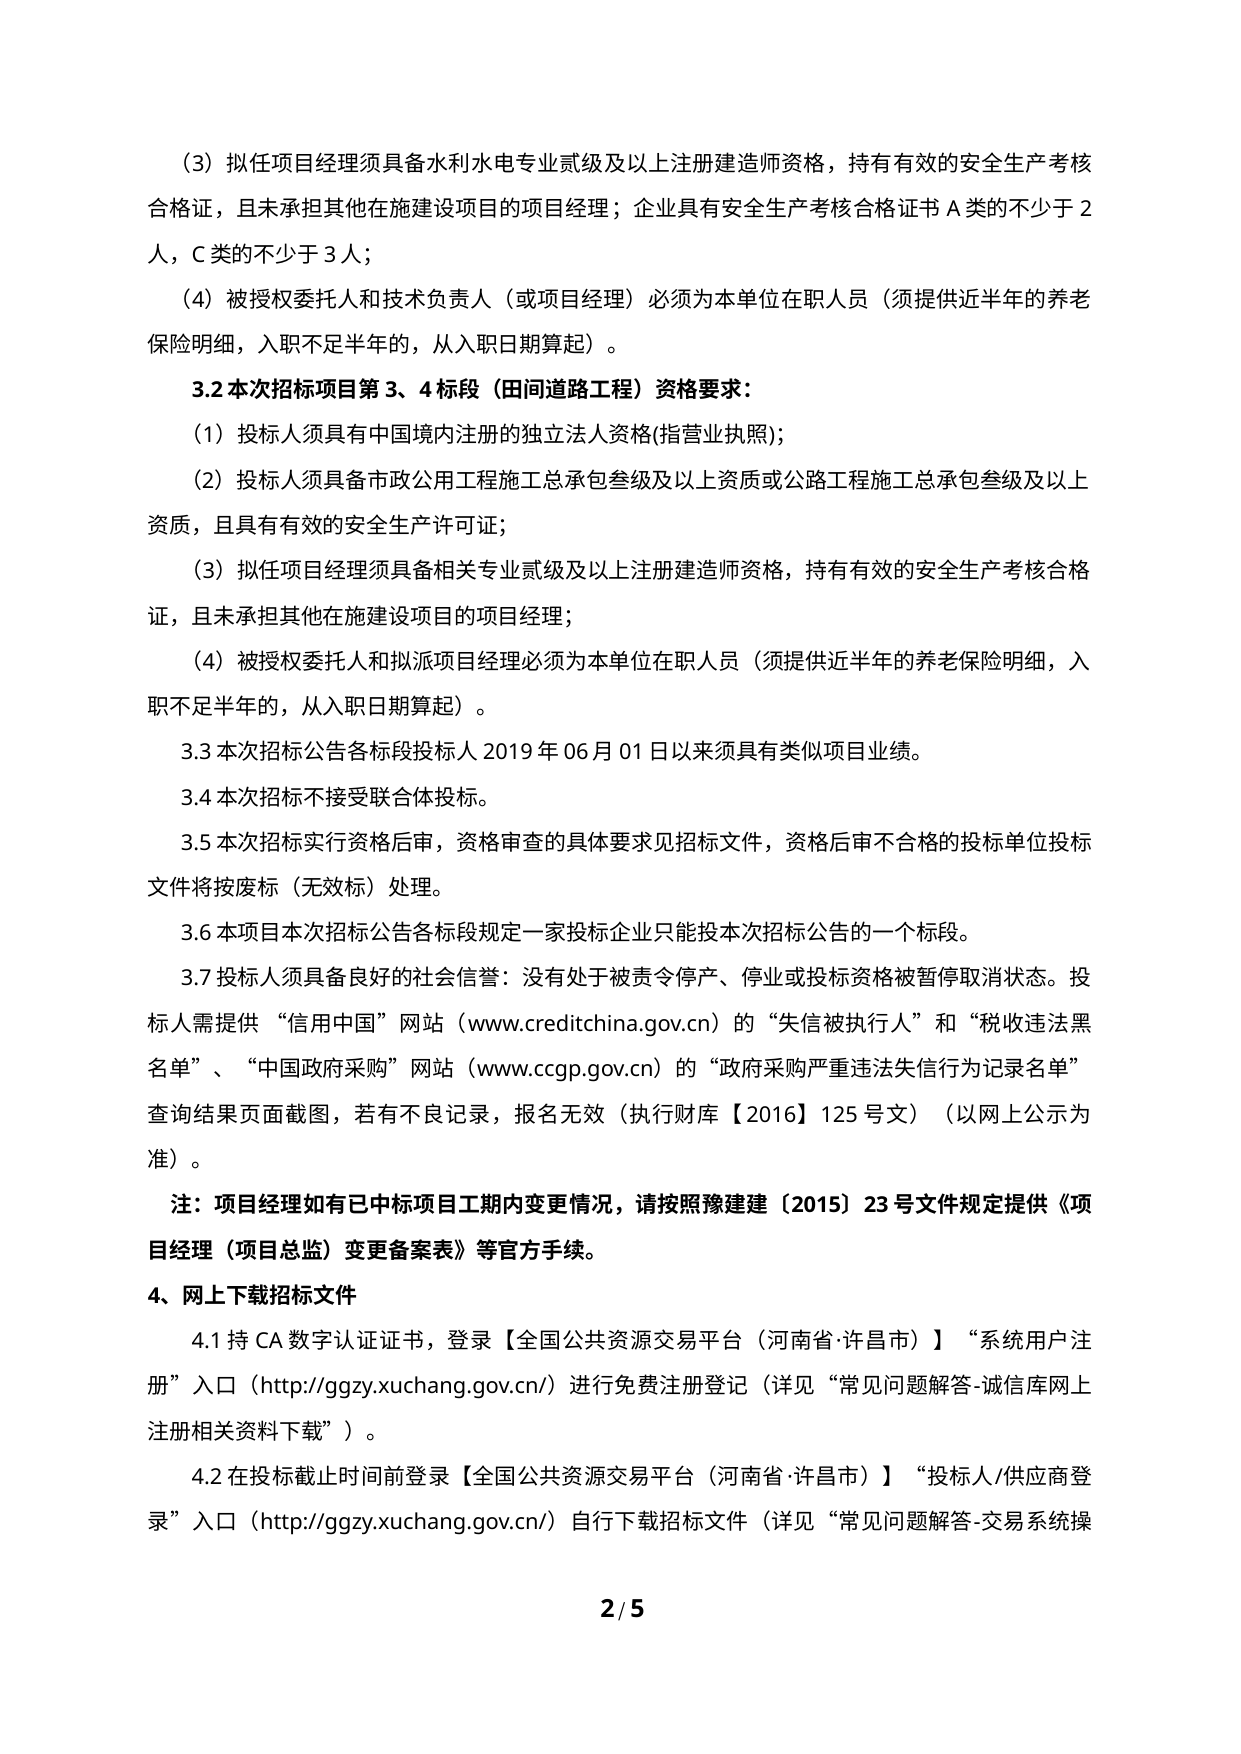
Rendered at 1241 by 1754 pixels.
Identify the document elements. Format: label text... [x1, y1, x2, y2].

text 3.7投标人须具备良好的社会信誉：没有处于被责令停产、停业或投标资格被暂停取消状态。投标人需提供 “信用中国”网站（www.creditchina.gov.cn）的“失信被执行人”和“税收违法黑名单”、“中国政府采购”网站（www.ccgp.gov.cn）的“政府采购严重违法失信行为记录名单”查询结果页面截图，若有不良记录，报名无效（执行财库【2016】125号文）（以网上公示为准）。 [148, 960, 1092, 1174]
text （4）被授权委托人和技术负责人（或项目经理）必须为本单位在职人员（须提供近半年的养老保险明细，入职不足半年的，从入职日期算起）。 [148, 281, 1092, 359]
text （3）拟任项目经理须具备水利水电专业贰级及以上注册建造师资格，持有有效的安全生产考核合格证，且未承担其他在施建设项目的项目经理；企业具有安全生产考核合格证书A类的不少于2人，C类的不少于3人； [148, 145, 1092, 269]
text 3.4本次招标不接受联合体投标。 [148, 779, 1092, 812]
text （3）拟任项目经理须具备相关专业贰级及以上注册建造师资格，持有有效的安全生产考核合格证，且未承担其他在施建设项目的项目经理； [148, 553, 1092, 631]
text 3.2本次招标项目第3、4标段（田间道路工程）资格要求： [148, 372, 1092, 404]
text 3.3本次招标公告各标段投标人2019年06月01日以来须具有类似项目业绩。 [148, 734, 1092, 766]
text 3.6本项目本次招标公告各标段规定一家投标企业只能投本次招标公告的一个标段。 [148, 915, 1092, 947]
text （1）投标人须具有中国境内注册的独立法人资格(指营业执照)； [148, 417, 1092, 450]
text 注：项目经理如有已中标项目工期内变更情况，请按照豫建建〔2015〕23号文件规定提供《项目经理（项目总监）变更备案表》等官方手续。 [148, 1187, 1092, 1265]
text （2）投标人须具备市政公用工程施工总承包叁级及以上资质或公路工程施工总承包叁级及以上资质，且具有有效的安全生产许可证； [148, 462, 1092, 540]
text 4.1持CA数字认证证书，登录【全国公共资源交易平台（河南省·许昌市）】“系统用户注册”入口（http://ggzy.xuchang.gov.cn/）进行免费注册登记（详见“常见问题解答-诚信库网上注册相关资料下载”）。 [148, 1323, 1092, 1446]
text 4、网上下载招标文件 [148, 1277, 1092, 1310]
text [148, 1458, 1092, 1536]
text 3.5本次招标实行资格后审，资格审查的具体要求见招标文件，资格后审不合格的投标单位投标文件将按废标（无效标）处理。 [148, 824, 1092, 902]
text （4）被授权委托人和拟派项目经理必须为本单位在职人员（须提供近半年的养老保险明细，入职不足半年的，从入职日期算起）。 [148, 643, 1092, 721]
